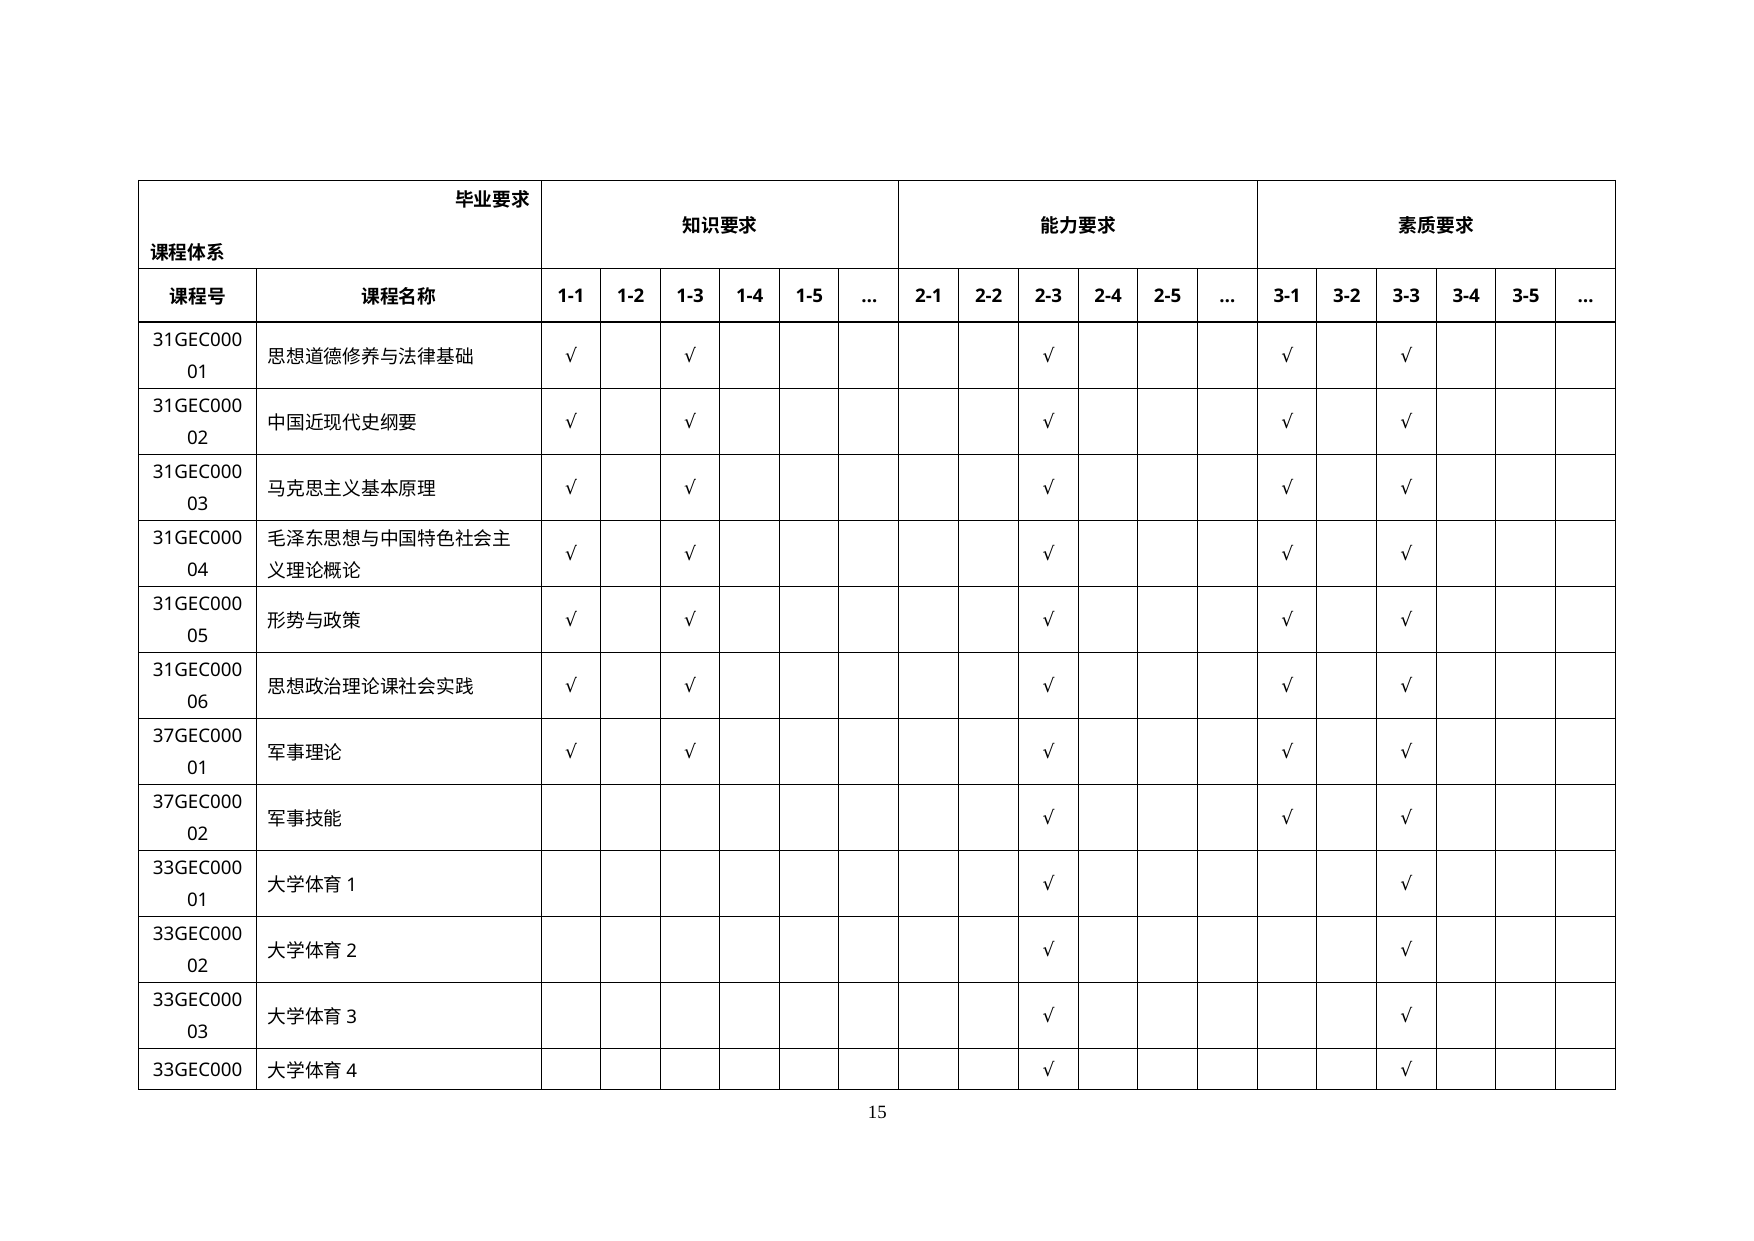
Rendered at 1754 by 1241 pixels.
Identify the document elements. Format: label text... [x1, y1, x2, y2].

table_cell [1556, 719, 1615, 784]
table_cell 33GEC00004 [139, 1049, 256, 1089]
table_cell √ [1019, 389, 1078, 453]
table_cell [1496, 323, 1555, 387]
table_cell [959, 455, 1018, 519]
table_cell √ [1019, 653, 1078, 718]
table_cell [959, 653, 1018, 718]
table_cell [1437, 653, 1495, 718]
table_cell √ [661, 389, 719, 453]
table_cell [542, 983, 600, 1048]
table_cell [1496, 851, 1555, 916]
table_cell [1138, 389, 1197, 453]
table_cell … [839, 269, 898, 321]
table_cell [839, 455, 898, 519]
table_cell [1317, 785, 1376, 850]
table_cell [780, 653, 838, 718]
table_cell √ [1377, 323, 1436, 387]
table_cell [542, 917, 600, 982]
table_cell [601, 851, 660, 916]
table_cell [601, 719, 660, 784]
table_cell √ [661, 719, 719, 784]
table_cell 形势与政策 [257, 587, 541, 652]
table_cell [1079, 1049, 1137, 1089]
table_cell [1198, 983, 1257, 1048]
table_cell [839, 917, 898, 982]
table_cell [601, 653, 660, 718]
table_cell 2-4 [1079, 269, 1137, 321]
table_cell [1556, 455, 1615, 519]
table_cell 课程名称 [257, 269, 541, 321]
table_cell [720, 785, 779, 850]
table_cell [1079, 983, 1137, 1048]
table_cell √ [1258, 455, 1316, 519]
table_cell √ [1019, 521, 1078, 586]
table_cell 思想政治理论课社会实践 [257, 653, 541, 718]
table_cell [1556, 983, 1615, 1048]
table_cell [959, 917, 1018, 982]
table_cell 马克思主义基本原理 [257, 455, 541, 519]
table_cell [1317, 851, 1376, 916]
table_cell √ [542, 521, 600, 586]
table_cell [780, 587, 838, 652]
table_cell [839, 323, 898, 387]
table_cell 31GEC00004 [139, 521, 256, 586]
table_cell √ [1019, 983, 1078, 1048]
table_cell [780, 983, 838, 1048]
table_cell [1437, 587, 1495, 652]
table_cell [1258, 1049, 1316, 1089]
table_cell [1437, 1049, 1495, 1089]
table_cell √ [542, 719, 600, 784]
table_cell [959, 785, 1018, 850]
table_cell [959, 521, 1018, 586]
table_cell √ [1377, 719, 1436, 784]
table_cell [899, 455, 958, 519]
table_cell [720, 323, 779, 387]
table_cell 37GEC00001 [139, 719, 256, 784]
table_cell [1437, 323, 1495, 387]
table_cell 毛泽东思想与中国特色社会主义理论概论 [257, 521, 541, 586]
table_cell [839, 785, 898, 850]
table_cell [959, 323, 1018, 387]
table_cell [1138, 455, 1197, 519]
table_cell [601, 1049, 660, 1089]
table_header 毕业要求 课程体系 [139, 181, 541, 268]
table_cell √ [661, 653, 719, 718]
table_cell [1496, 587, 1555, 652]
table_cell [601, 323, 660, 387]
table_header 素质要求 [1258, 181, 1615, 268]
table_cell [1437, 917, 1495, 982]
table_cell [1198, 917, 1257, 982]
table_cell 33GEC00003 [139, 983, 256, 1048]
table_cell [1437, 719, 1495, 784]
table_cell [1556, 917, 1615, 982]
table_cell … [1198, 269, 1257, 321]
table_cell 31GEC00002 [139, 389, 256, 453]
table_cell [601, 983, 660, 1048]
table_cell [839, 521, 898, 586]
table_cell √ [1377, 917, 1436, 982]
table_cell [1079, 719, 1137, 784]
table_cell 2-3 [1019, 269, 1078, 321]
table_cell [899, 521, 958, 586]
table_cell √ [661, 323, 719, 387]
table_cell [1079, 653, 1137, 718]
table_cell [1496, 653, 1555, 718]
table_cell [720, 983, 779, 1048]
table_cell [601, 389, 660, 453]
table_cell √ [1019, 455, 1078, 519]
table_cell 2-2 [959, 269, 1018, 321]
table_cell [720, 719, 779, 784]
table_cell √ [542, 653, 600, 718]
table_cell [780, 389, 838, 453]
table_cell [780, 851, 838, 916]
table_cell [1556, 785, 1615, 850]
table_cell [601, 521, 660, 586]
table_cell [1079, 323, 1137, 387]
table_cell √ [542, 455, 600, 519]
table_cell √ [1377, 851, 1436, 916]
table_cell √ [1019, 719, 1078, 784]
table_cell [661, 785, 719, 850]
table_cell 1-4 [720, 269, 779, 321]
table_cell [720, 455, 779, 519]
table_cell [959, 587, 1018, 652]
table_cell 31GEC00005 [139, 587, 256, 652]
table_cell [1198, 323, 1257, 387]
table_cell [1317, 455, 1376, 519]
table_cell [1496, 983, 1555, 1048]
table_cell [899, 785, 958, 850]
table_cell √ [1377, 389, 1436, 453]
table_cell [542, 1049, 600, 1089]
table_cell [1138, 917, 1197, 982]
table_cell [899, 917, 958, 982]
table_cell [959, 1049, 1018, 1089]
table_cell √ [1258, 521, 1316, 586]
table_cell [601, 917, 660, 982]
table_cell [780, 917, 838, 982]
table_cell [839, 389, 898, 453]
table_cell [661, 983, 719, 1048]
table_cell [1317, 983, 1376, 1048]
table_cell [1138, 719, 1197, 784]
table_cell 大学体育3 [257, 983, 541, 1048]
table_cell [661, 851, 719, 916]
table_cell [1556, 1049, 1615, 1089]
table_cell √ [1258, 719, 1316, 784]
table_cell [1079, 521, 1137, 586]
table_cell [720, 389, 779, 453]
table_header 能力要求 [899, 181, 1257, 268]
table_cell [661, 917, 719, 982]
table_cell 1-3 [661, 269, 719, 321]
table_cell 军事技能 [257, 785, 541, 850]
table_cell [1079, 455, 1137, 519]
table_cell [1496, 521, 1555, 586]
table_cell [1437, 785, 1495, 850]
table_cell √ [1377, 1049, 1436, 1089]
table_cell [1198, 785, 1257, 850]
table_cell [1317, 389, 1376, 453]
table_cell [1198, 1049, 1257, 1089]
table_cell [1079, 851, 1137, 916]
table_cell [601, 785, 660, 850]
table_cell [1496, 389, 1555, 453]
table_cell [899, 653, 958, 718]
table_cell [1198, 653, 1257, 718]
table_cell √ [1019, 323, 1078, 387]
table_cell [1079, 587, 1137, 652]
table_cell √ [542, 323, 600, 387]
table_cell [839, 719, 898, 784]
table_cell √ [1019, 917, 1078, 982]
table_cell √ [1258, 389, 1316, 453]
table_cell 1-2 [601, 269, 660, 321]
table_cell √ [1019, 785, 1078, 850]
table_cell [1317, 719, 1376, 784]
table_cell [780, 1049, 838, 1089]
table_cell [1556, 389, 1615, 453]
table_cell [1198, 521, 1257, 586]
table_cell [1138, 587, 1197, 652]
table_cell [780, 455, 838, 519]
table_cell [780, 719, 838, 784]
table_cell [899, 719, 958, 784]
table_cell [1317, 323, 1376, 387]
table_cell [1556, 653, 1615, 718]
table_cell [720, 653, 779, 718]
table_cell 3-5 [1496, 269, 1555, 321]
table_cell [1138, 323, 1197, 387]
table_cell [1437, 455, 1495, 519]
table_cell 3-3 [1377, 269, 1436, 321]
table_cell [839, 851, 898, 916]
table_cell [720, 587, 779, 652]
table_cell [1437, 983, 1495, 1048]
table_cell [1496, 1049, 1555, 1089]
table_cell [1198, 587, 1257, 652]
table_cell 大学体育2 [257, 917, 541, 982]
table_cell √ [661, 521, 719, 586]
table_cell √ [1258, 653, 1316, 718]
table_cell … [1556, 269, 1615, 321]
table_cell [899, 323, 958, 387]
table_cell [1317, 917, 1376, 982]
table_cell [1556, 587, 1615, 652]
table_cell 31GEC00001 [139, 323, 256, 387]
table_cell [1317, 653, 1376, 718]
table_cell [780, 521, 838, 586]
table_cell [1138, 851, 1197, 916]
table_cell [959, 719, 1018, 784]
table_cell [720, 521, 779, 586]
table_cell [1138, 653, 1197, 718]
table_cell 3-2 [1317, 269, 1376, 321]
table_cell [1437, 521, 1495, 586]
table_cell [959, 389, 1018, 453]
table_cell [1258, 983, 1316, 1048]
table_cell [1556, 323, 1615, 387]
table_cell [780, 323, 838, 387]
table_cell 3-4 [1437, 269, 1495, 321]
table_cell [1138, 1049, 1197, 1089]
table_cell [1198, 851, 1257, 916]
table_cell 3-1 [1258, 269, 1316, 321]
table_cell [1496, 719, 1555, 784]
table_cell [601, 587, 660, 652]
table_cell √ [542, 389, 600, 453]
table_cell [1317, 587, 1376, 652]
table_cell [1079, 785, 1137, 850]
table_cell 思想道德修养与法律基础 [257, 323, 541, 387]
table_cell [899, 389, 958, 453]
table_cell 33GEC00001 [139, 851, 256, 916]
table_cell [661, 1049, 719, 1089]
table_cell [959, 851, 1018, 916]
table_cell [601, 455, 660, 519]
table_cell [542, 851, 600, 916]
table_cell √ [1019, 587, 1078, 652]
table_cell 33GEC00002 [139, 917, 256, 982]
table_header 知识要求 [542, 181, 898, 268]
table_cell [780, 785, 838, 850]
table_cell [1496, 785, 1555, 850]
table_cell 大学体育4 [257, 1049, 541, 1089]
table_cell [899, 587, 958, 652]
table_cell √ [1377, 785, 1436, 850]
table_cell √ [661, 455, 719, 519]
table_cell 31GEC00006 [139, 653, 256, 718]
table_cell [1198, 455, 1257, 519]
table_cell [1258, 917, 1316, 982]
table_cell 1-5 [780, 269, 838, 321]
table_cell [720, 851, 779, 916]
table_cell [1258, 851, 1316, 916]
table_cell 1-1 [542, 269, 600, 321]
table_cell [1079, 917, 1137, 982]
table_cell 中国近现代史纲要 [257, 389, 541, 453]
table_cell √ [1377, 653, 1436, 718]
table_cell √ [1019, 851, 1078, 916]
table_cell [1437, 389, 1495, 453]
table_cell [1556, 851, 1615, 916]
table_cell [1437, 851, 1495, 916]
table_cell 37GEC00002 [139, 785, 256, 850]
table_cell [839, 653, 898, 718]
table_cell [720, 1049, 779, 1089]
table_cell √ [1377, 455, 1436, 519]
table_cell √ [1019, 1049, 1078, 1089]
table_cell [1496, 917, 1555, 982]
table_cell [1317, 1049, 1376, 1089]
table_cell [899, 983, 958, 1048]
table_cell √ [1377, 587, 1436, 652]
table_cell [839, 587, 898, 652]
table_cell 大学体育1 [257, 851, 541, 916]
table_cell [959, 983, 1018, 1048]
table_cell [1079, 389, 1137, 453]
table_cell √ [1258, 785, 1316, 850]
table_cell [899, 851, 958, 916]
table_cell [1138, 521, 1197, 586]
table_cell √ [1258, 323, 1316, 387]
table_cell √ [1258, 587, 1316, 652]
table_cell [1317, 521, 1376, 586]
table_cell √ [1377, 521, 1436, 586]
table_cell √ [661, 587, 719, 652]
table_cell [1496, 455, 1555, 519]
table_cell [542, 785, 600, 850]
table_cell [839, 1049, 898, 1089]
table_cell [1556, 521, 1615, 586]
table_cell 31GEC00003 [139, 455, 256, 519]
table_cell [1138, 983, 1197, 1048]
table_cell 2-5 [1138, 269, 1197, 321]
table_cell [720, 917, 779, 982]
table_cell 课程号 [139, 269, 256, 321]
table_cell [1198, 389, 1257, 453]
table_cell 军事理论 [257, 719, 541, 784]
table_cell [1138, 785, 1197, 850]
table_cell √ [1377, 983, 1436, 1048]
table_cell [1198, 719, 1257, 784]
table_cell [839, 983, 898, 1048]
table_cell 2-1 [899, 269, 958, 321]
table_cell √ [542, 587, 600, 652]
table_cell [899, 1049, 958, 1089]
